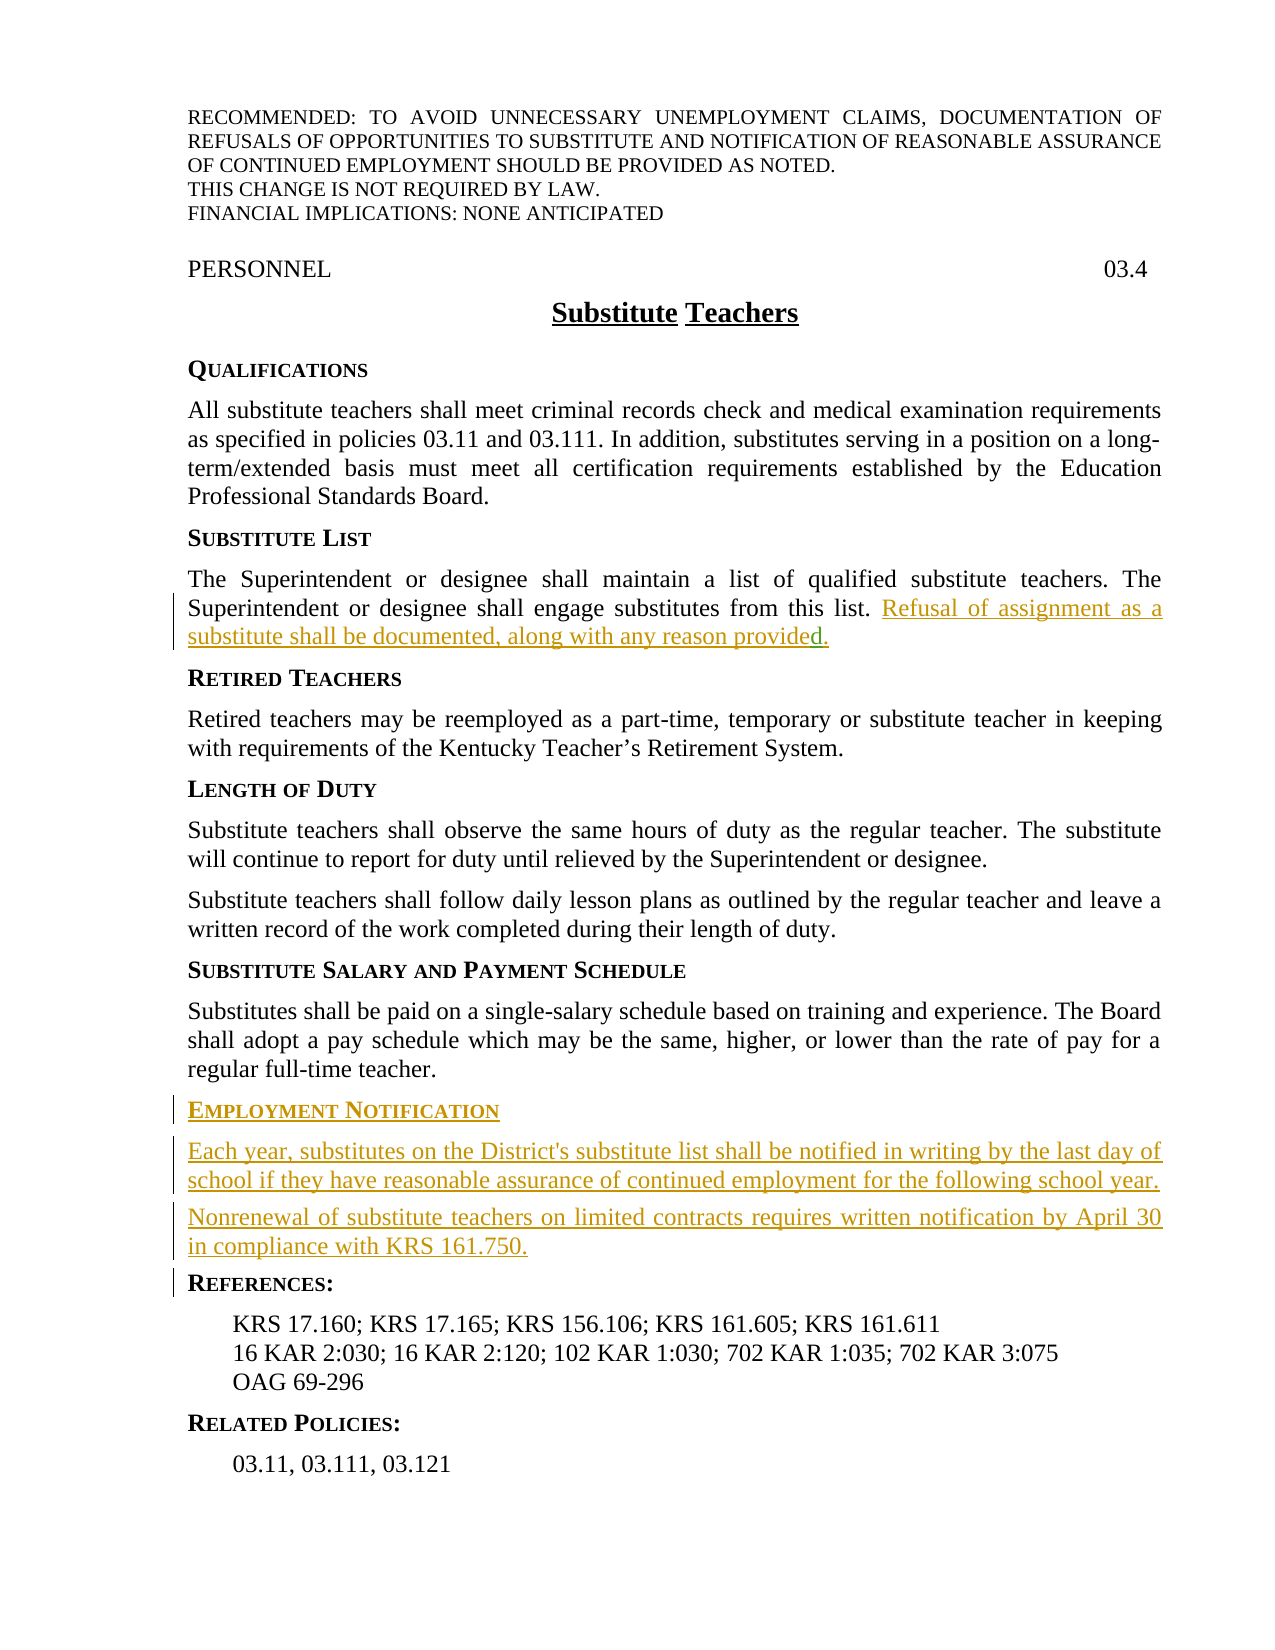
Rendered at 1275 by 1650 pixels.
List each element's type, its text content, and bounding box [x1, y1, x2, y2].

text 16 KAR 2:030; 16 KAR 2:120; 102 KAR 1:030; 702 KAR 1:035; 702 KAR 3:075 [232, 1338, 1162, 1367]
text Substitute teachers shall observe the same hours of duty as the regular teacher. The substitute will continue to report for duty until relieved by the Superintendent or designee. [187, 815, 1162, 873]
subtitle Related Policies: [187, 1408, 1162, 1437]
subtitle Substitute Salary and Payment Schedule [187, 955, 1162, 984]
subtitle Qualifications [187, 354, 1162, 383]
title Substitute Teachers [187, 295, 1162, 329]
subtitle Length of Duty [187, 774, 1162, 803]
text Substitutes shall be paid on a single-salary schedule based on training and experience. The Board shall adopt a pay schedule which may be the same, higher, or lower than the rate of pay for a regular full-time teacher. [187, 996, 1162, 1083]
text 03.11, 03.111, 03.121 [232, 1449, 1162, 1478]
subtitle Retired Teachers [187, 663, 1162, 691]
subtitle PERSONNEL BB03.4 [187, 254, 1162, 283]
text Retired teachers may be reemployed as a part-time, temporary or substitute teacher in keeping with requirements of the Kentucky Teacher’s Retirement System. [187, 704, 1162, 761]
text Substitute teachers shall follow daily lesson plans as outlined by the regular teacher and leave a written record of the work completed during their length of duty. [187, 885, 1162, 943]
subtitle Substitute List [187, 523, 1162, 551]
subtitle References: [187, 1268, 1162, 1297]
text RECOMMENDED: TO AVOID UNNECESSARY UNEMPLOYMENT CLAIMS, DOCUMENTATION OF REFUSALS OF OPPORTUNITIES TO SUBSTITUTE AND NOTIFICATION OF REASONABLE ASSURANCE OF CONTINUED EMPLOYMENT SHOULD BE PROVIDED AS NOTED. [187, 105, 1162, 177]
text KRS 17.160; KRS 17.165; KRS 156.106; KRS 161.605; KRS 161.611 [232, 1309, 1162, 1338]
text FINANCIAL IMPLICATIONS: NONE ANTICIPATED [187, 201, 1162, 225]
text OAG 69-296 [232, 1367, 1162, 1396]
text All substitute teachers shall meet criminal records check and medical examination requirements as specified in policies 03.11 and 03.111. In addition, substitutes serving in a position on a long-term/extended basis must meet all certification requirements established by the Education Professional Standards Board. [187, 395, 1162, 510]
text THIS CHANGE IS NOT REQUIRED BY LAW. [187, 177, 1162, 201]
text The Superintendent or designee shall maintain a list of qualified substitute teachers. The Superintendent or designee shall engage substitutes from this list. [187, 564, 1162, 650]
